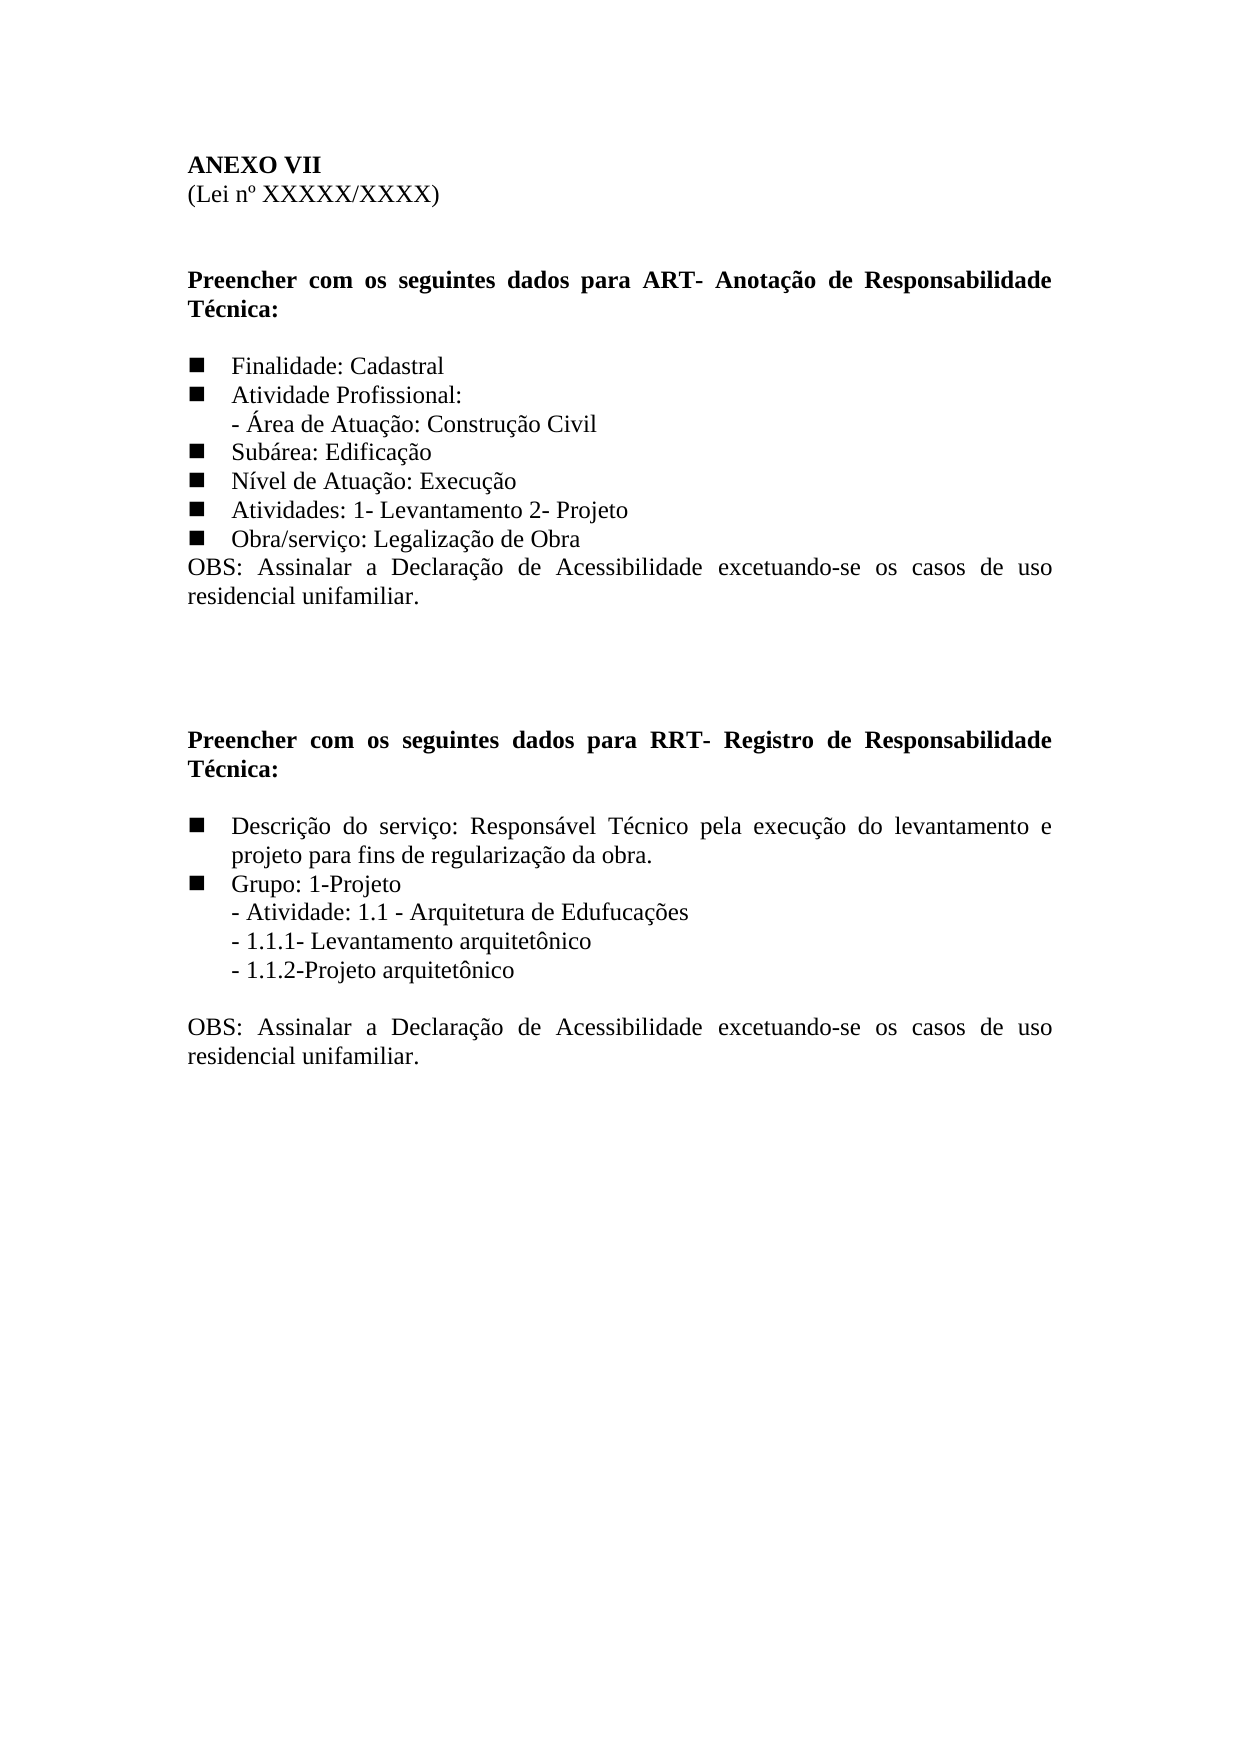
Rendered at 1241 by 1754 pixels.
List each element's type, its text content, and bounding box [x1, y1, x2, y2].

list - 1.1.1- Levantamento arquitetônico [187, 926, 1053, 955]
list Obra/serviço: Legalização de Obra [187, 524, 1053, 552]
text (Lei nº XXXXX/XXXX) [187, 179, 1053, 207]
list Descrição do serviço: Responsável Técnico pela execução do levantamento e projeto para fins de regularização da obra. [187, 811, 1053, 869]
text OBS: Assinalar a Declaração de Acessibilidade excetuando-se os casos de uso residencial unifamiliar. [187, 552, 1053, 610]
list - 1.1.2-Projeto arquitetônico [187, 955, 1053, 984]
list Nível de Atuação: Execução [187, 466, 1053, 495]
list Grupo: 1-Projeto [187, 869, 1053, 897]
list Atividades: 1- Levantamento 2- Projeto [187, 495, 1053, 524]
text - Área de Atuação: Construção Civil [187, 409, 1053, 437]
text ANEXO VII [187, 150, 1053, 179]
text OBS: Assinalar a Declaração de Acessibilidade excetuando-se os casos de uso residencial unifamiliar. [187, 1012, 1053, 1070]
text Preencher com os seguintes dados para RRT- Registro de Responsabilidade Técnica: [187, 725, 1053, 782]
list Subárea: Edificação [187, 437, 1053, 466]
list Atividade Profissional: [187, 380, 1053, 409]
list Finalidade: Cadastral [187, 351, 1053, 380]
list - Atividade: 1.1 - Arquitetura de Edufucações [187, 897, 1053, 926]
text Preencher com os seguintes dados para ART- Anotação de Responsabilidade Técnica: [187, 265, 1053, 322]
